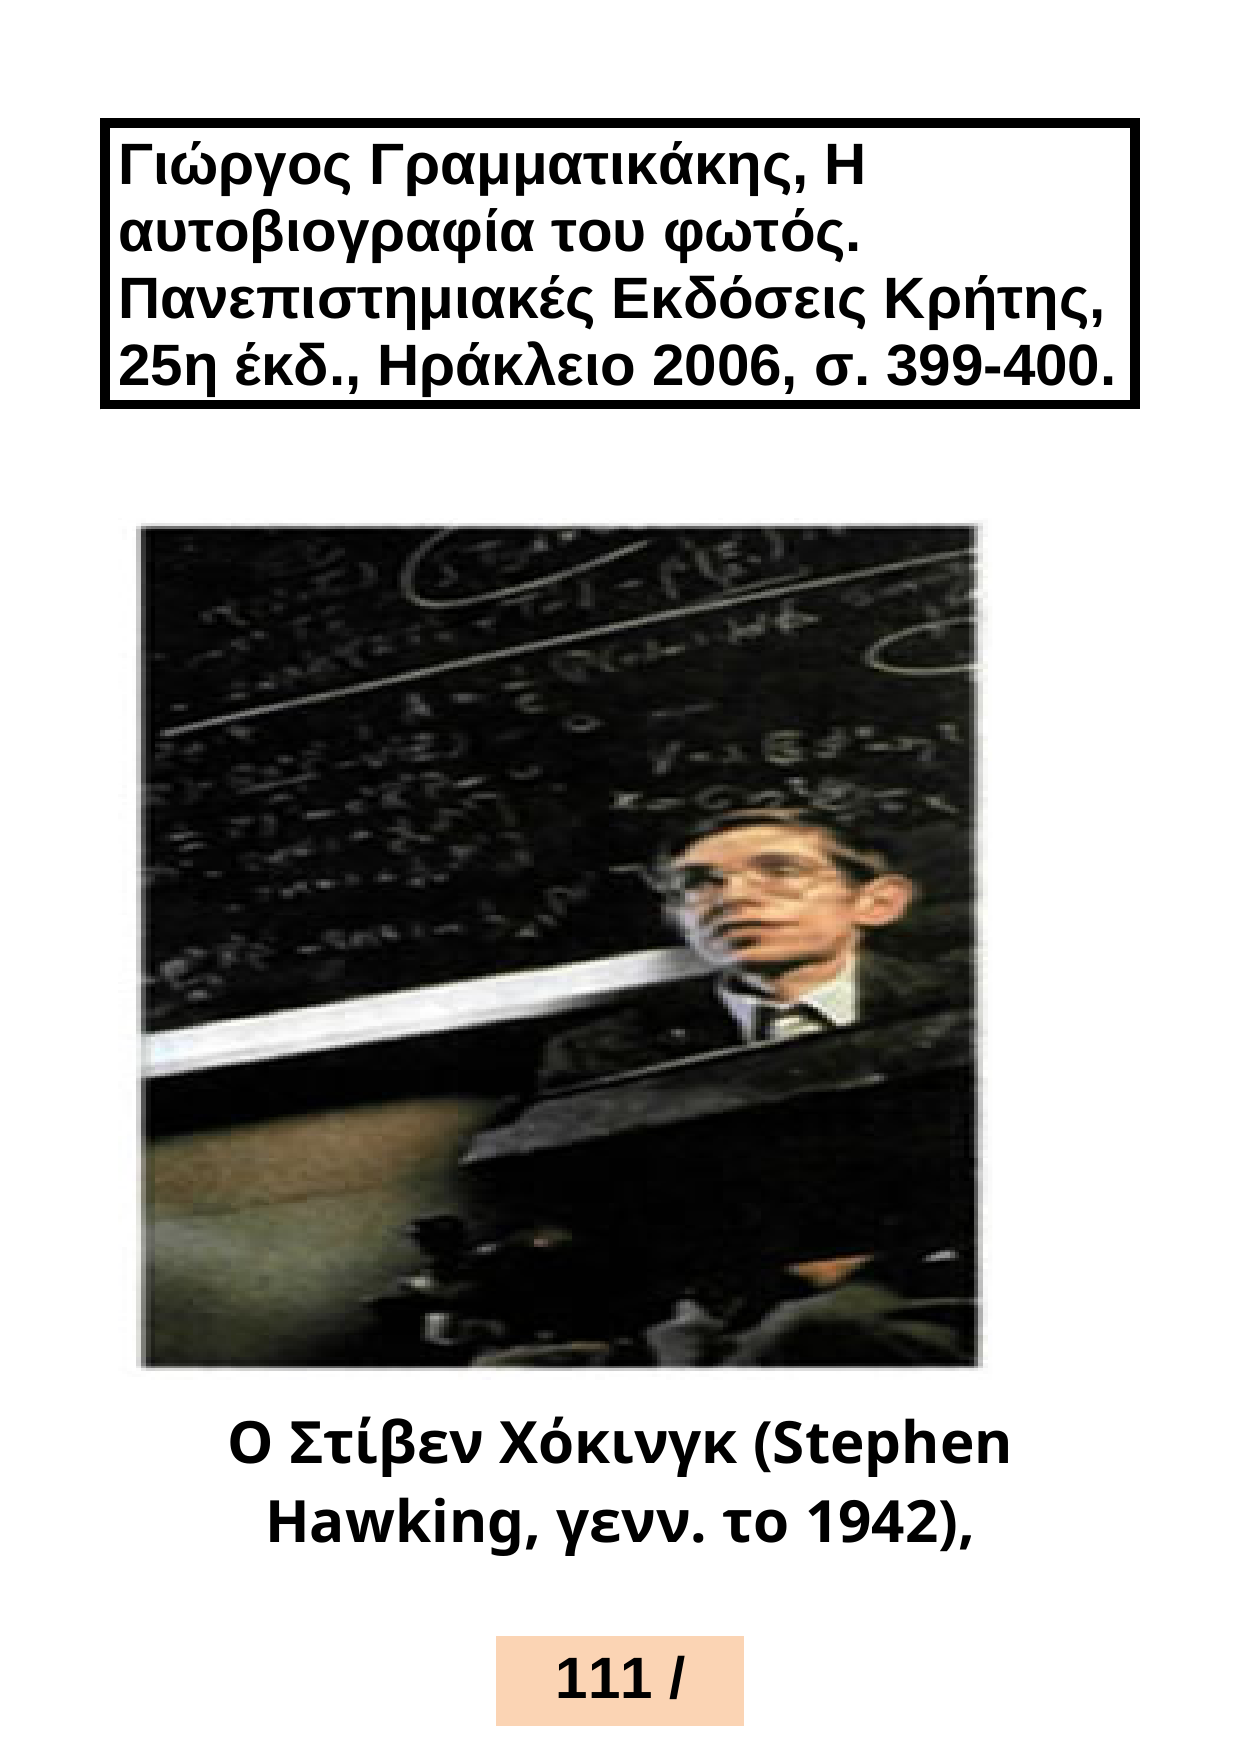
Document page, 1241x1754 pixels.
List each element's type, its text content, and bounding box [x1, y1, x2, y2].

picture [118, 518, 993, 1380]
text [118, 1401, 1122, 1560]
text Γιώργος Γραμματικάκης, Η αυτοβιογραφία του φωτός. Πανεπιστημιακές Εκδόσεις Κρήτης, 25η έκδ., Ηράκλειο 2006, σ. 399-400. [110, 128, 1130, 400]
